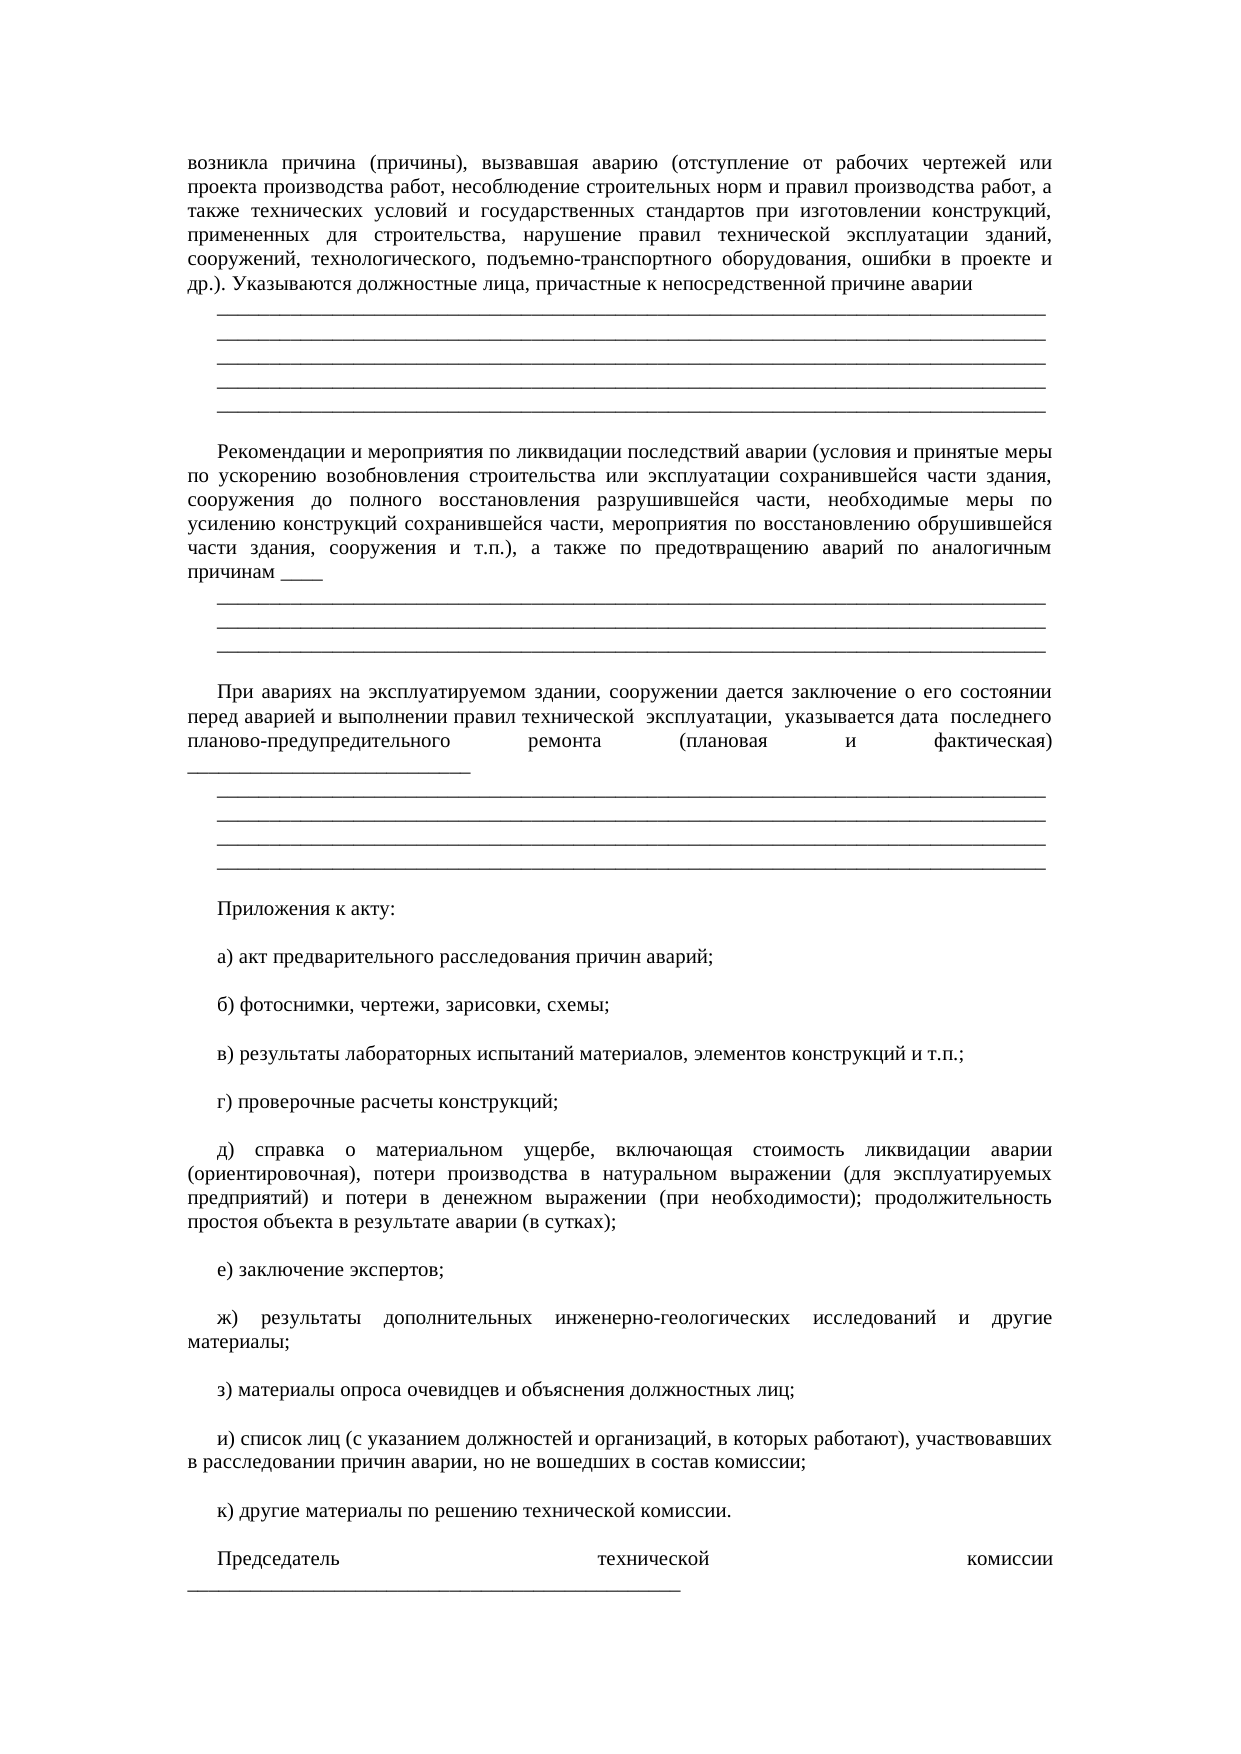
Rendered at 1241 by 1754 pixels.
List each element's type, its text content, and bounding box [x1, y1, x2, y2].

text _______________________________________________________________________________ [187, 776, 1053, 800]
text _______________________________________________________________________________ [187, 294, 1053, 318]
text и) список лиц (с указанием должностей и организаций, в которых работают), участвовавших в расследовании причин аварии, но не вошедших в состав комиссии; [187, 1425, 1053, 1473]
text _______________________________________________________________________________ [187, 391, 1053, 415]
text _______________________________________________________________________________ [187, 318, 1053, 342]
text е) заключение экспертов; [187, 1257, 1053, 1281]
text в) результаты лабораторных испытаний материалов, элементов конструкций и т.п.; [187, 1040, 1053, 1064]
text Приложения к акту: [187, 896, 1053, 920]
text д) справка о материальном ущербе, включающая стоимость ликвидации аварии (ориентировочная), потери производства в натуральном выражении (для эксплуатируемых предприятий) и потери в денежном выражении (при необходимости); продолжительность простоя объекта в результате аварии (в сутках); [187, 1137, 1053, 1233]
text б) фотоснимки, чертежи, зарисовки, схемы; [187, 992, 1053, 1016]
text а) акт предварительного расследования причин аварий; [187, 944, 1053, 968]
text _______________________________________________________________________________ [187, 583, 1053, 607]
text _______________________________________________________________________________ [187, 367, 1053, 391]
text _______________________________________________________________________________ [187, 607, 1053, 631]
text к) другие материалы по решению технической комиссии. [187, 1497, 1053, 1522]
text Рекомендации и мероприятия по ликвидации последствий аварии (условия и принятые меры по ускорению возобновления строительства или эксплуатации сохранившейся части здания, сооружения до полного восстановления разрушившейся части, необходимые меры по усилению конструкций сохранившейся части, мероприятия по восстановлению обрушившейся части здания, сооружения и т.п.), а также по предотвращению аварий по аналогичным причинам ____ [187, 439, 1053, 583]
text _______________________________________________________________________________ [187, 342, 1053, 367]
text ж) результаты дополнительных инженерно-геологических исследований и другие материалы; [187, 1305, 1053, 1353]
text Председатель технической комиссии _______________________________________________ [187, 1546, 1053, 1594]
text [187, 150, 1053, 294]
text г) проверочные расчеты конструкций; [187, 1088, 1053, 1112]
text _______________________________________________________________________________ [187, 848, 1053, 872]
text _______________________________________________________________________________ [187, 824, 1053, 848]
text При авариях на эксплуатируемом здании, сооружении дается заключение о его состоянии перед аварией и выполнении правил технической эксплуатации, указывается дата последнего планово-предупредительного ремонта (плановая и фактическая) ___________________________ [187, 679, 1053, 776]
text з) материалы опроса очевидцев и объяснения должностных лиц; [187, 1377, 1053, 1401]
text _______________________________________________________________________________ [187, 800, 1053, 824]
text _______________________________________________________________________________ [187, 631, 1053, 655]
